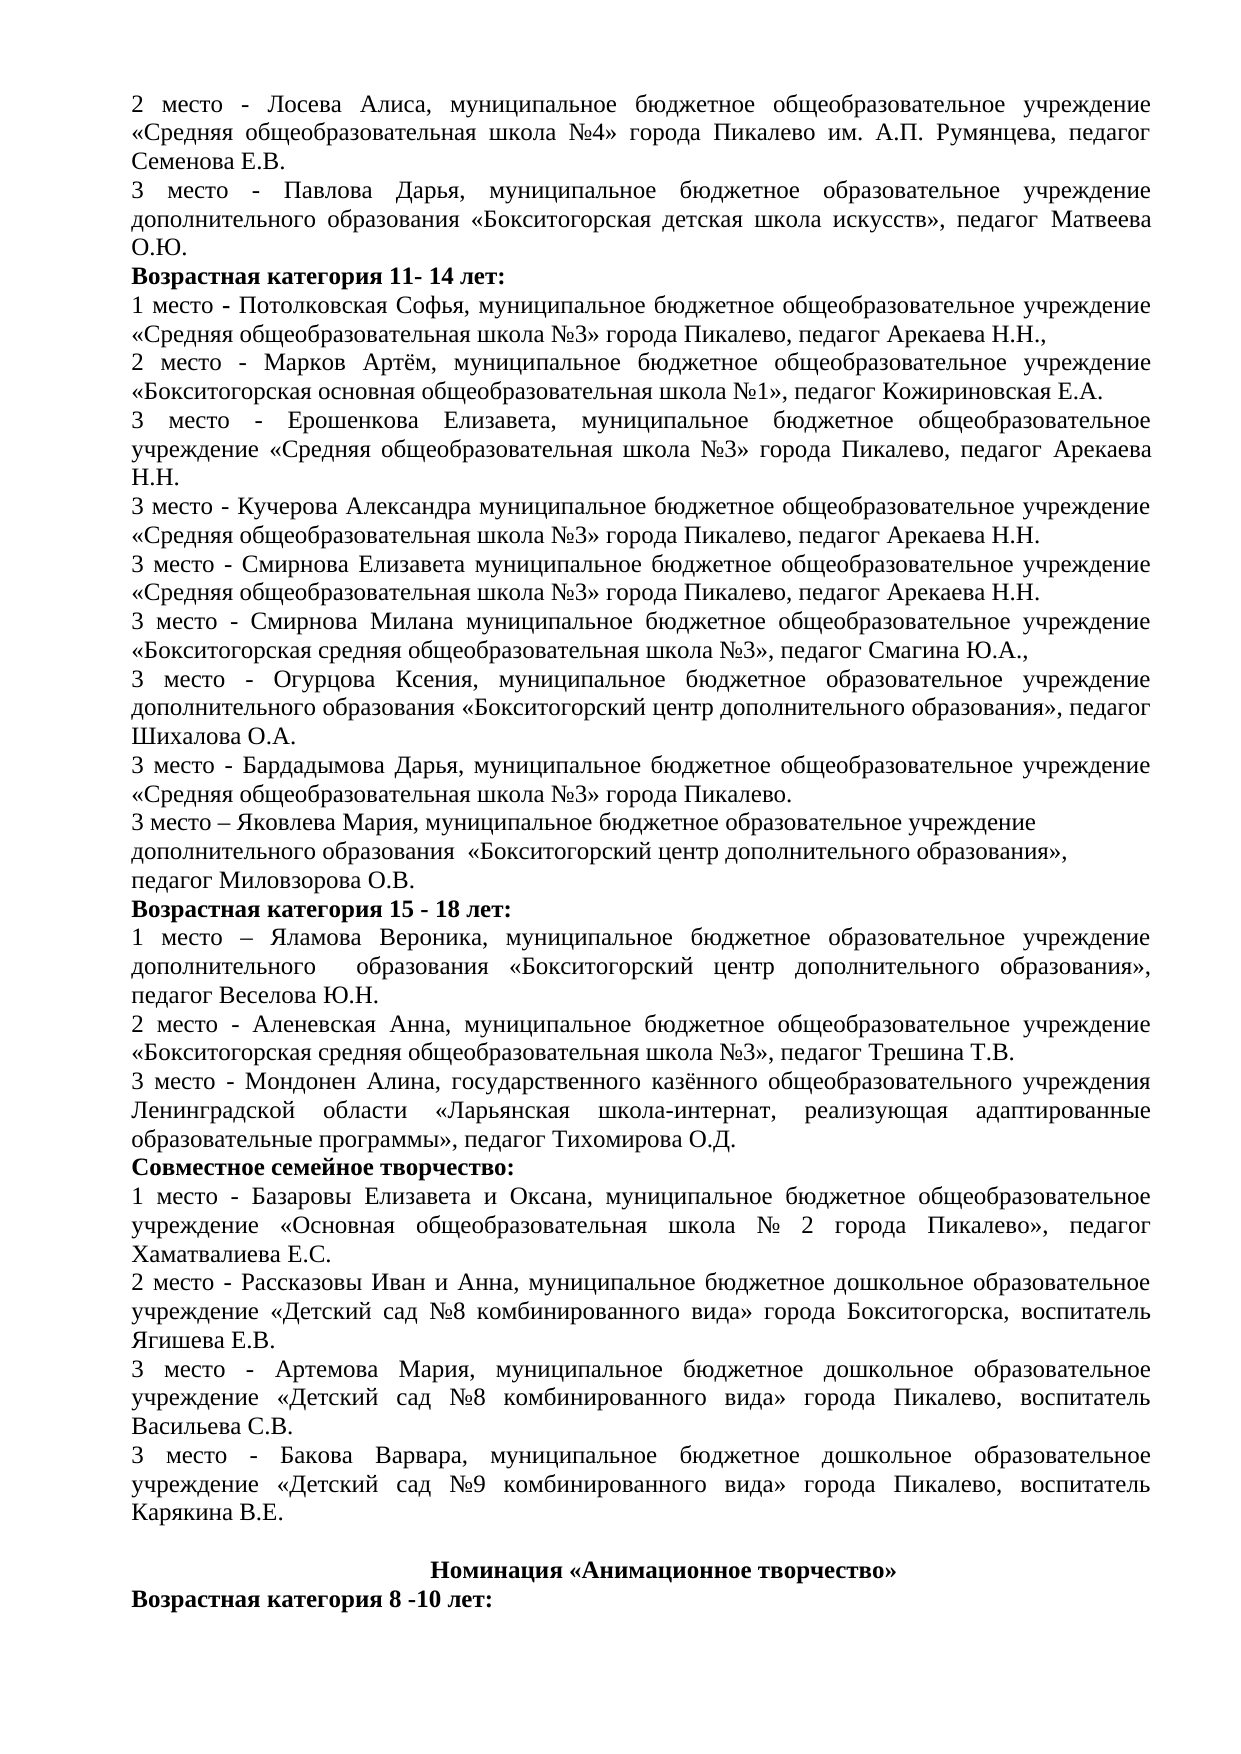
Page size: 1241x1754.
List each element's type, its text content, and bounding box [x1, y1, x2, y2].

text Возрастная категория 15 - 18 лет: [131, 894, 1152, 922]
text 1 место – Яламова Вероника, муниципальное бюджетное образовательное учреждение дополнительного образования «Бокситогорский центр дополнительного образования», педагог Веселова Ю.Н. [131, 922, 1152, 1009]
text 1 место - Потолковская Софья, муниципальное бюджетное общеобразовательное учреждение «Средняя общеобразовательная школа №3» города Пикалево, педагог Арекаева Н.Н., [131, 290, 1152, 347]
list 3 место - Павлова Дарья, муниципальное бюджетное образовательное учреждение дополнительного образования «Бокситогорская детская школа искусств», педагог Матвеева О.Ю. [131, 175, 1152, 261]
text 3 место - Смирнова Милана муниципальное бюджетное общеобразовательное учреждение «Бокситогорская средняя общеобразовательная школа №3», педагог Смагина Ю.А., [131, 606, 1152, 664]
text Возрастная категория 11- 14 лет: [131, 261, 1152, 290]
text Совместное семейное творчество: [131, 1152, 1152, 1181]
text 3 место – Яковлева Мария, муниципальное бюджетное образовательное учреждение дополнительного образования «Бокситогорский центр дополнительного образования», педагог Миловзорова О.В. [131, 807, 1152, 894]
text 3 место - Бардадымова Дарья, муниципальное бюджетное общеобразовательное учреждение «Средняя общеобразовательная школа №3» города Пикалево. [131, 750, 1152, 807]
text 3 место - Ерошенкова Елизавета, муниципальное бюджетное общеобразовательное учреждение «Средняя общеобразовательная школа №3» города Пикалево, педагог Арекаева Н.Н. [131, 405, 1152, 491]
text 3 место - Бакова Варвара, муниципальное бюджетное дошкольное образовательное учреждение «Детский сад №9 комбинированного вида» города Пикалево, воспитатель Карякина В.Е. [131, 1440, 1152, 1526]
text 3 место - Кучерова Александра муниципальное бюджетное общеобразовательное учреждение «Средняя общеобразовательная школа №3» города Пикалево, педагог Арекаева Н.Н. [131, 491, 1152, 549]
text 3 место - Огурцова Ксения, муниципальное бюджетное образовательное учреждение дополнительного образования «Бокситогорский центр дополнительного образования», педагог Шихалова О.А. [131, 664, 1152, 750]
list 2 место - Рассказовы Иван и Анна, муниципальное бюджетное дошкольное образовательное учреждение «Детский сад №8 комбинированного вида» города Бокситогорска, воспитатель Ягишева Е.В. [131, 1267, 1152, 1354]
list Возрастная категория 8 -10 лет: [131, 1584, 1152, 1612]
text 2 место - Аленевская Анна, муниципальное бюджетное общеобразовательное учреждение «Бокситогорская средняя общеобразовательная школа №3», педагог Трешина Т.В. [131, 1009, 1152, 1066]
text 3 место - Мондонен Алина, государственного казённого общеобразовательного учреждения Ленинградской области «Ларьянская школа-интернат, реализующая адаптированные образовательные программы», педагог Тихомирова О.Д. [131, 1066, 1152, 1152]
list 2 место - Лосева Алиса, муниципальное бюджетное общеобразовательное учреждение «Средняя общеобразовательная школа №4» города Пикалево им. А.П. Румянцева, педагог Семенова Е.В. [131, 89, 1152, 175]
text 3 место - Смирнова Елизавета муниципальное бюджетное общеобразовательное учреждение «Средняя общеобразовательная школа №3» города Пикалево, педагог Арекаева Н.Н. [131, 549, 1152, 606]
text 2 место - Марков Артём, муниципальное бюджетное общеобразовательное учреждение «Бокситогорская основная общеобразовательная школа №1», педагог Кожириновская Е.А. [131, 347, 1152, 405]
text Номинация «Анимационное творчество» [176, 1555, 1152, 1584]
list 3 место - Артемова Мария, муниципальное бюджетное дошкольное образовательное учреждение «Детский сад №8 комбинированного вида» города Пикалево, воспитатель Васильева С.В. [131, 1354, 1152, 1440]
text 1 место - Базаровы Елизавета и Оксана, муниципальное бюджетное общеобразовательное учреждение «Основная общеобразовательная школа № 2 города Пикалево», педагог Хаматвалиева Е.С. [131, 1181, 1152, 1267]
